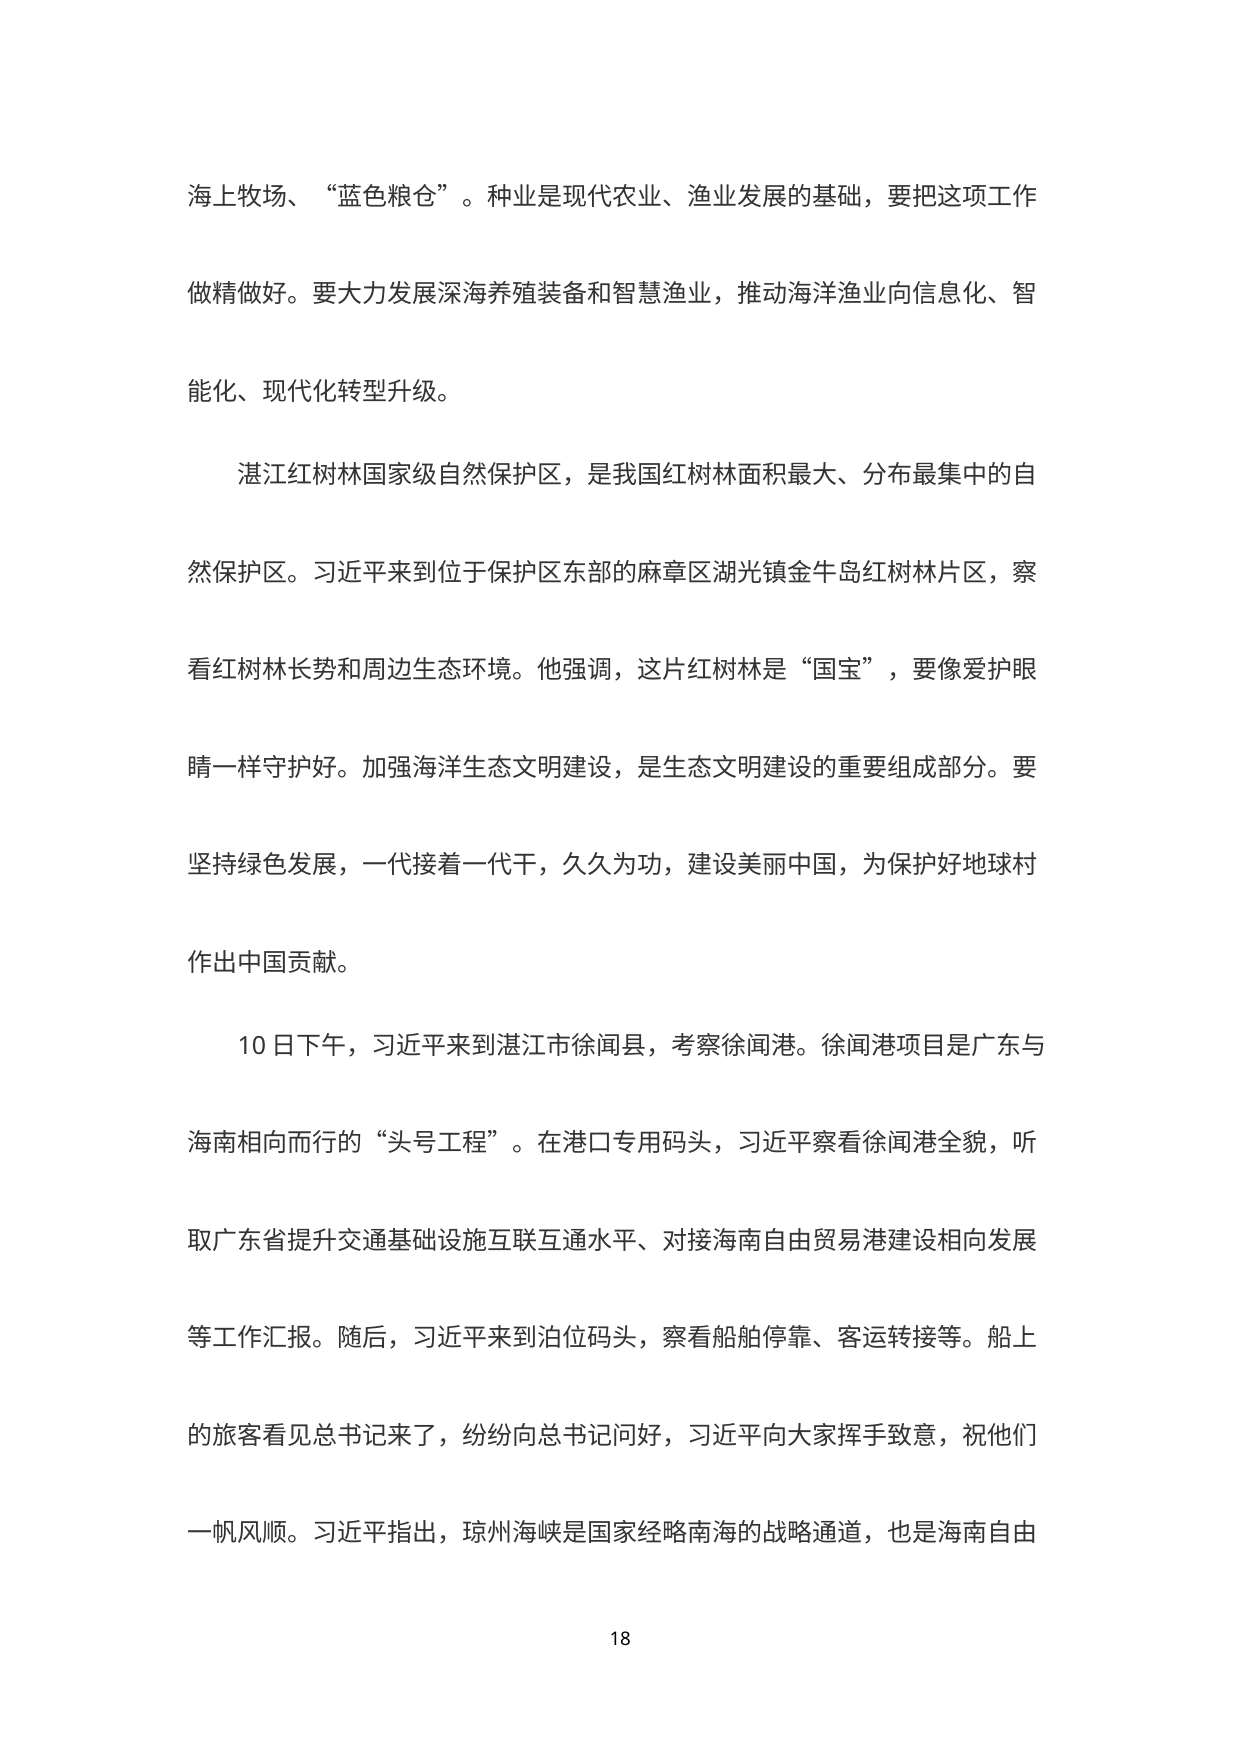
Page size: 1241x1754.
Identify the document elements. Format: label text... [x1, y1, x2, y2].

text 湛江红树林国家级自然保护区，是我国红树林面积最大、分布最集中的自然保护区。习近平来到位于保护区东部的麻章区湖光镇金牛岛红树林片区，察看红树林长势和周边生态环境。他强调，这片红树林是“国宝”，要像爱护眼睛一样守护好。加强海洋生态文明建设，是生态文明建设的重要组成部分。要坚持绿色发展，一代接着一代干，久久为功，建设美丽中国，为保护好地球村作出中国贡献。 [187, 440, 1053, 993]
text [187, 162, 1053, 422]
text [187, 1011, 1053, 1563]
